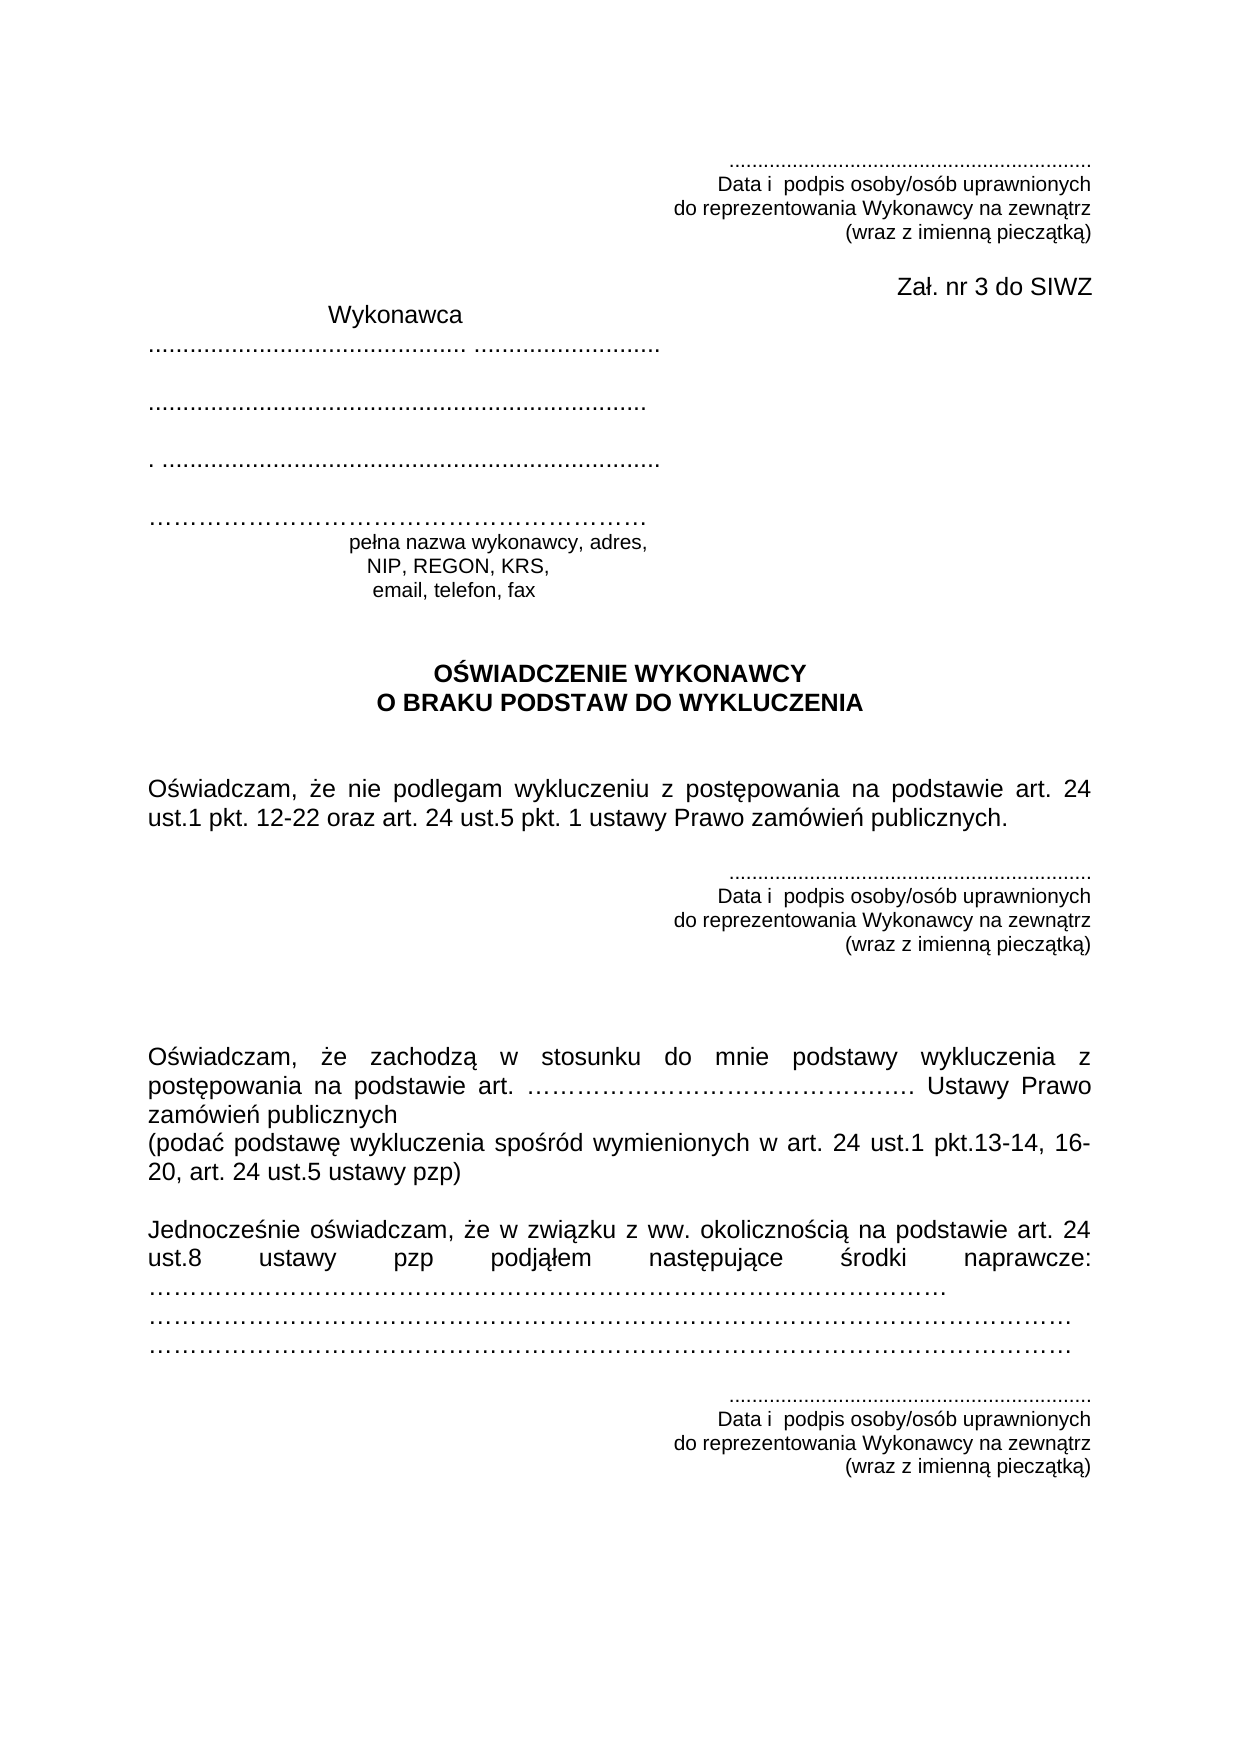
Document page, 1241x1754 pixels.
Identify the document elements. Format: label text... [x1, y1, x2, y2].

text Data i podpis osoby/osób uprawnionych [148, 1406, 1093, 1430]
text ........................................................................ [148, 386, 1093, 415]
text (podać podstawę wykluczenia spośród wymienionych w art. 24 ust.1 pkt.13-14, 16-20, art. 24 ust.5 ustawy pzp) [148, 1128, 1093, 1186]
text ............................................................... [148, 1382, 1093, 1406]
text Jednocześnie oświadczam, że w związku z ww. okolicznością na podstawie art. 24 ust.8 ustawy pzp podjąłem następujące środki naprawcze:…………………………………………………………………………………… [148, 1215, 1093, 1301]
text O BRAKU PODSTAW DO WYKLUCZENIA [148, 688, 1093, 716]
text Data i podpis osoby/osób uprawnionych [148, 884, 1093, 908]
text do reprezentowania Wykonawcy na zewnątrz [148, 196, 1093, 219]
text Oświadczam, że nie podlegam wykluczeniu z postępowania na podstawie art. 24 ust.1 pkt. 12-22 oraz art. 24 ust.5 pkt. 1 ustawy Prawo zamówień publicznych. [148, 774, 1093, 831]
text ………………………………………………………………………………………………… [148, 1330, 1093, 1358]
text pełna nazwa wykonawcy, adres, [148, 530, 1093, 554]
text (wraz z imienną pieczątką) [148, 1454, 1093, 1478]
text ………………………………………………………………………………………………… [148, 1301, 1093, 1330]
text email, telefon, fax [148, 578, 1093, 602]
text . ........................................................................ [148, 444, 1093, 473]
text do reprezentowania Wykonawcy na zewnątrz [148, 908, 1093, 932]
text ............................................................... [148, 148, 1093, 172]
text Zał. nr 3 do SIWZ [148, 271, 1093, 300]
text Oświadczam, że zachodzą w stosunku do mnie podstawy wykluczenia z postępowania na podstawie art. …………………………………….…. Ustawy Prawo zamówień publicznych [148, 1042, 1093, 1128]
text Data i podpis osoby/osób uprawnionych [148, 172, 1093, 196]
text ............................................................... [148, 860, 1093, 884]
text OŚWIADCZENIE WYKONAWCY [148, 659, 1093, 688]
text (wraz z imienną pieczątką) [148, 932, 1093, 956]
text (wraz z imienną pieczątką) [148, 219, 1093, 243]
text do reprezentowania Wykonawcy na zewnątrz [148, 1430, 1093, 1454]
text Wykonawca [148, 300, 1093, 329]
text .............................................. ........................... [148, 329, 1093, 358]
text NIP, REGON, KRS, [148, 554, 1093, 578]
text …………………………………………………… [148, 501, 1093, 530]
